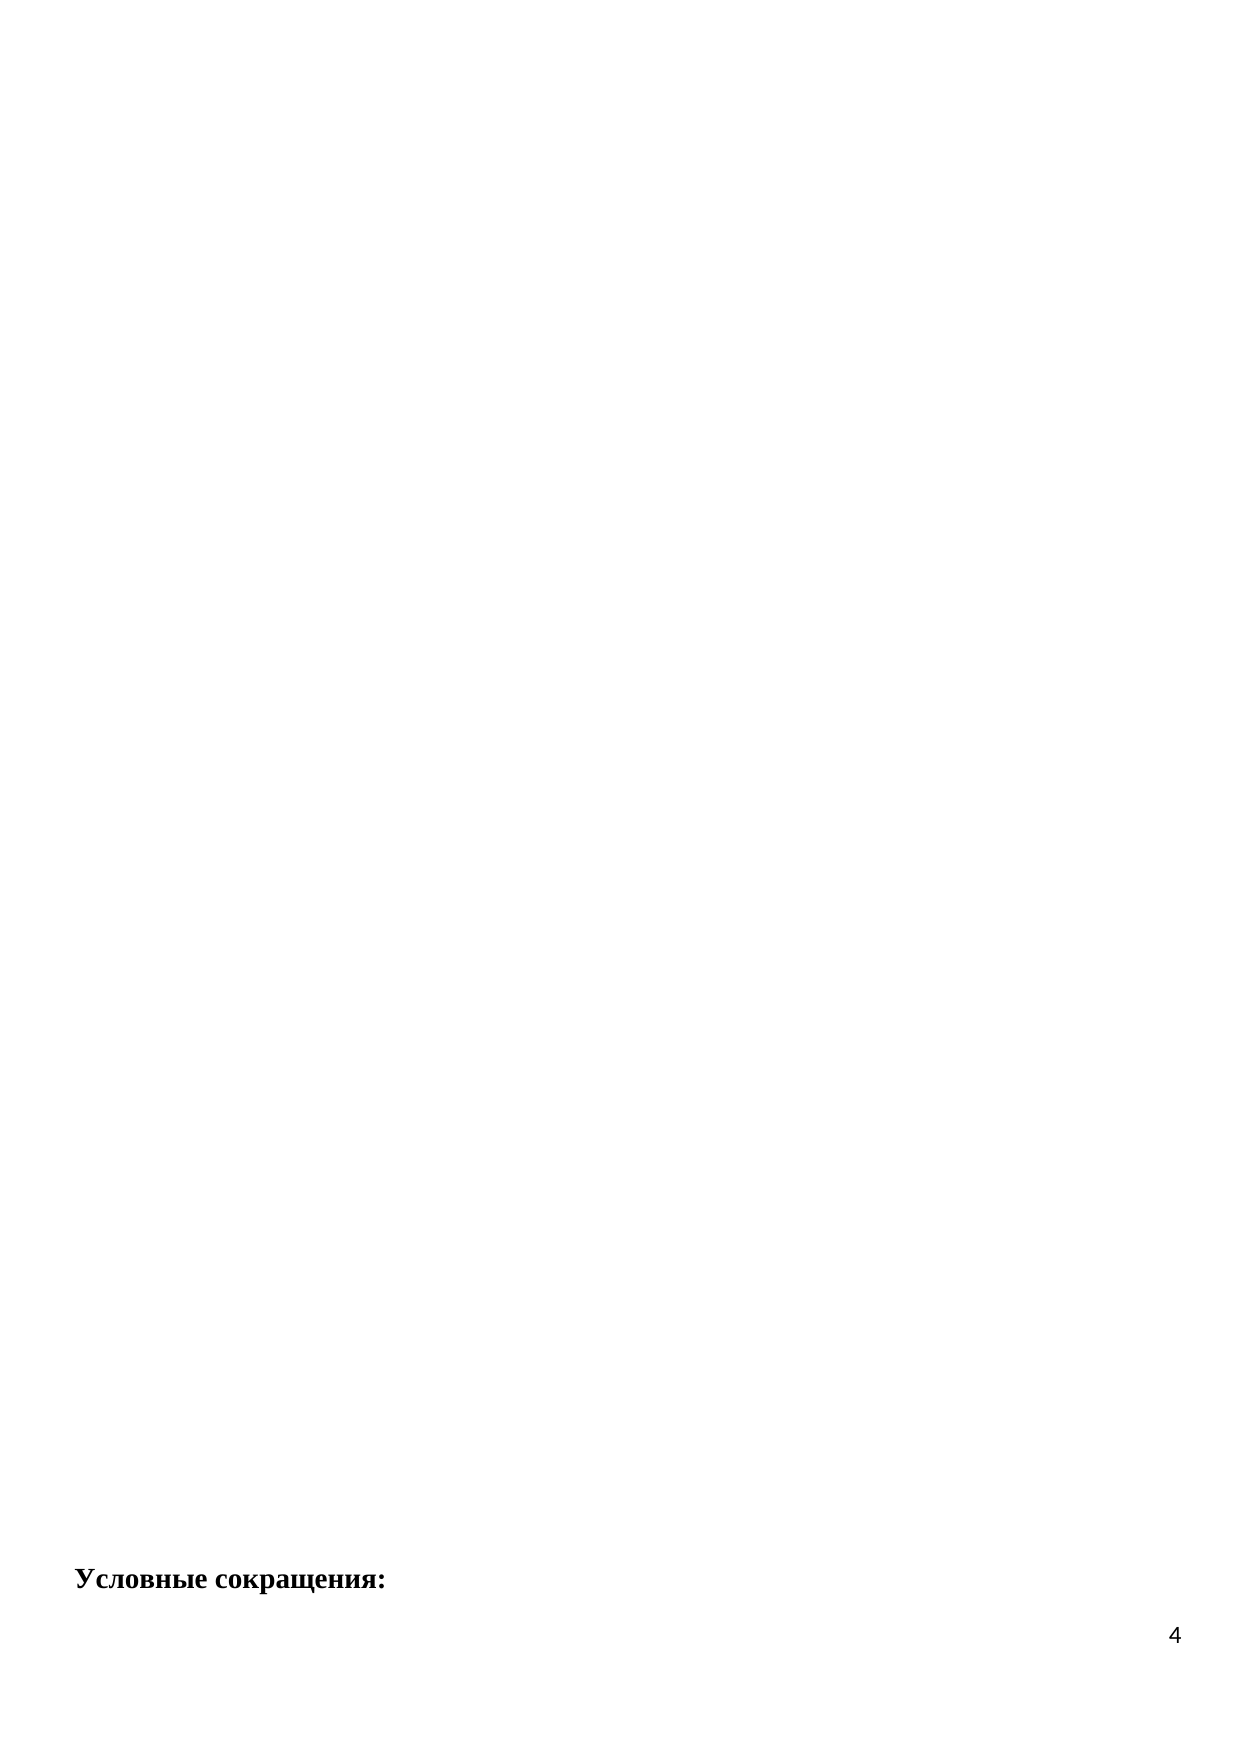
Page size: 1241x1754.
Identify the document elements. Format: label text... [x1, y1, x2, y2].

text Условные сокращения: [74, 1561, 1181, 1594]
